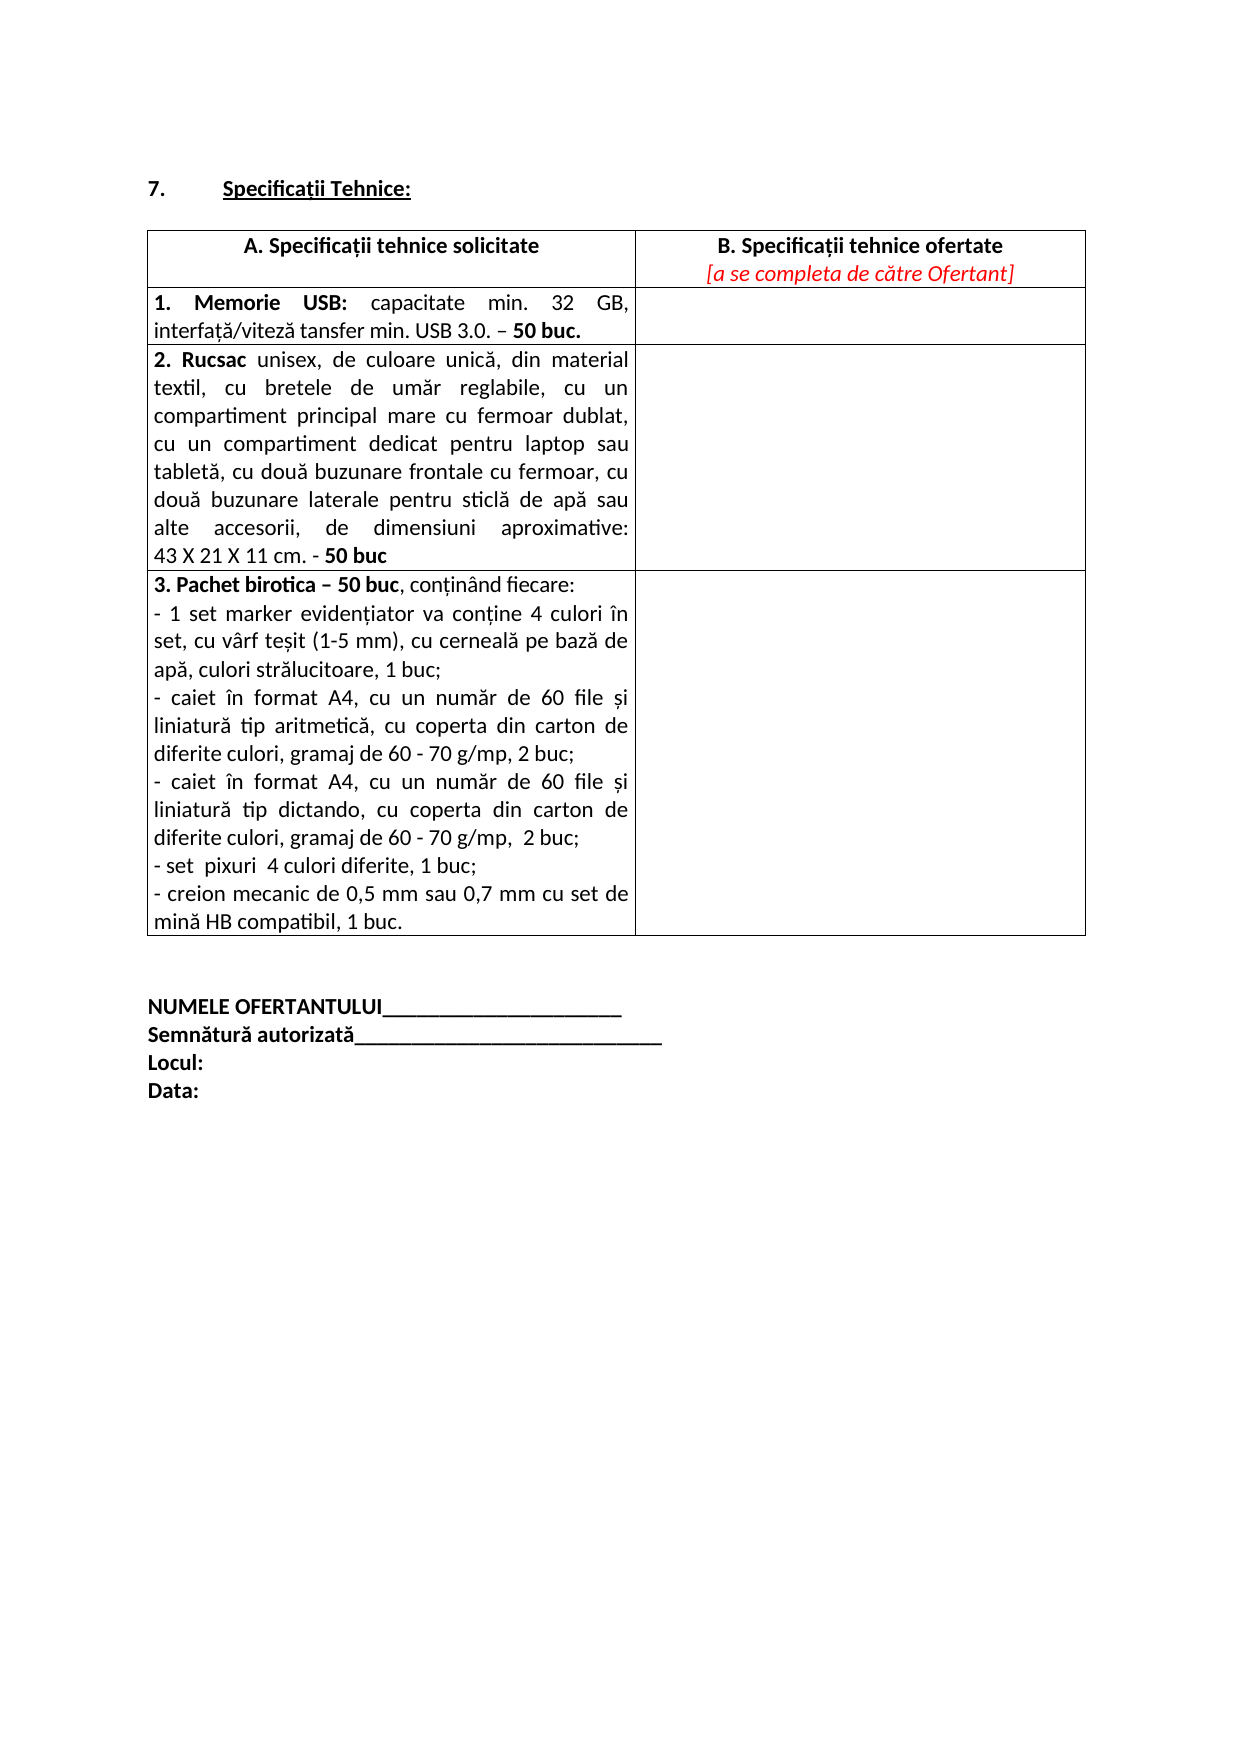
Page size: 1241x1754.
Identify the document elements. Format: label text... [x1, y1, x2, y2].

table_cell [636, 345, 1085, 569]
table_header B. Specificații tehnice ofertate [a se completa de către Ofertant] [636, 231, 1085, 287]
table_cell 1. Memorie USB: capacitate min. 32 GB, interfață/viteză tansfer min. USB 3.0. – 50 buc. [148, 288, 635, 344]
text Semnătură autorizată___________________________ [148, 1020, 1122, 1048]
text 7. Specificaţii Tehnice: [148, 174, 1122, 202]
table_cell 3. Pachet birotica – 50 buc, conținând fiecare: - 1 set marker evidențiator va conține 4 culori în set, cu vârf teșit (1-5 mm), cu cerneală pe bază de apă, culori strălucitoare, 1 buc; - caiet în format A4, cu un număr de 60 file și liniatură tip aritmetică, cu coperta din carton de diferite culori, gramaj de 60 - 70 g/mp, 2 buc; - caiet în format A4, cu un număr de 60 file și liniatură tip dictando, cu coperta din carton de diferite culori, gramaj de 60 - 70 g/mp, 2 buc; - set pixuri 4 culori diferite, 1 buc; - creion mecanic de 0,5 mm sau 0,7 mm cu set de mină HB compatibil, 1 buc. [148, 571, 635, 935]
table_cell 2. Rucsac unisex, de culoare unică, din material textil, cu bretele de umăr reglabile, cu un compartiment principal mare cu fermoar dublat, cu un compartiment dedicat pentru laptop sau tabletă, cu două buzunare frontale cu fermoar, cu două buzunare laterale pentru sticlă de apă sau alte accesorii, de dimensiuni aproximative: 43 X 21 X 11 cm. - 50 buc [148, 345, 635, 569]
table_header A. Specificații tehnice solicitate [148, 231, 635, 287]
text Locul: [148, 1048, 1122, 1076]
text Data: [148, 1076, 1122, 1104]
table_cell [636, 571, 1085, 935]
table_cell [636, 288, 1085, 344]
text NUMELE OFERTANTULUI_____________________ [148, 992, 1122, 1020]
